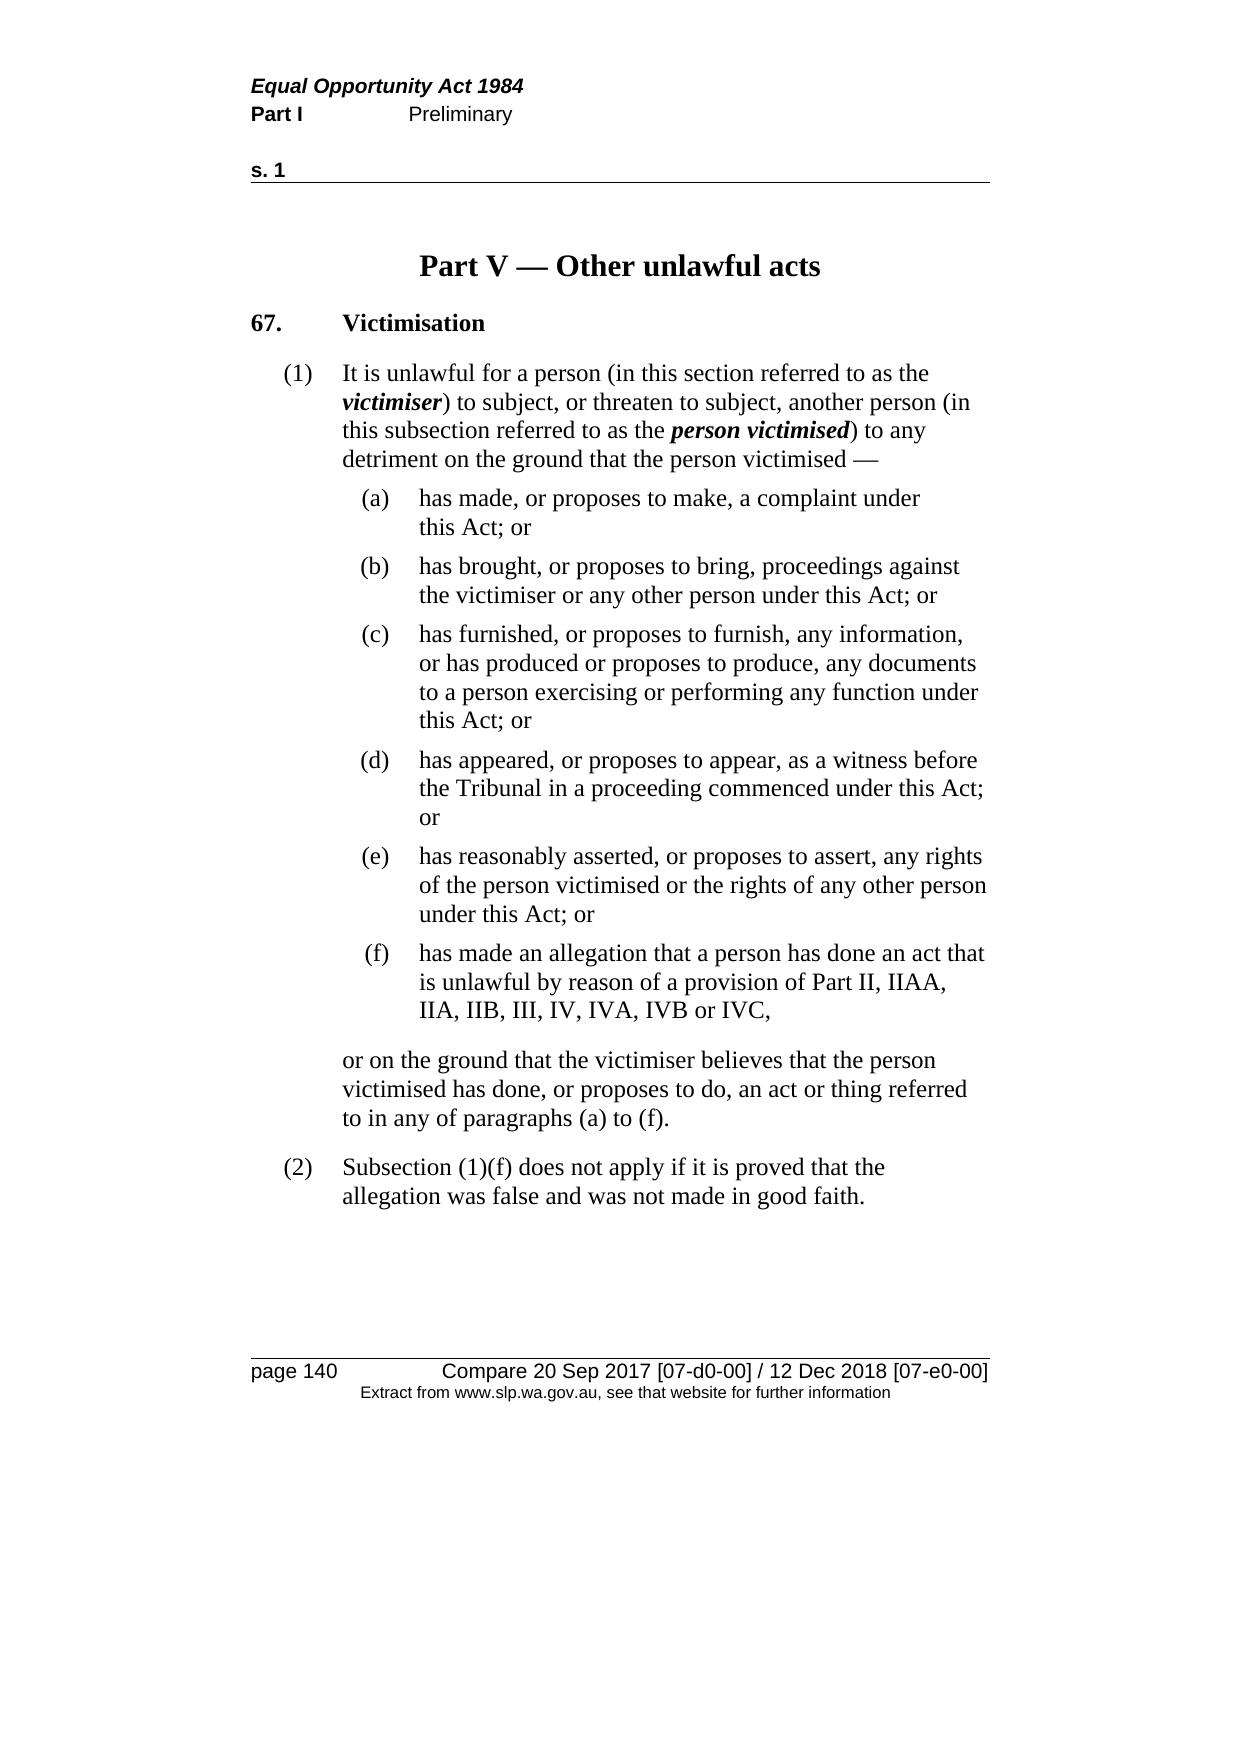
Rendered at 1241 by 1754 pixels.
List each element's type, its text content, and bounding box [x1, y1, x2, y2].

text (e) has reasonably asserted, or proposes to assert, any rights of the person victimised or the rights of any other person under this Act; or [251, 841, 990, 928]
text (c) has furnished, or proposes to furnish, any information, or has produced or proposes to produce, any documents to a person exercising or performing any function under this Act; or [251, 619, 990, 734]
subtitle 67. Victimisation [251, 308, 990, 337]
text (2) Subsection (1)(f) does not apply if it is proved that the allegation was false and was not made in good faith. [251, 1152, 990, 1210]
text (a) has made, or proposes to make, a complaint under this Act; or [251, 483, 990, 541]
text (d) has appeared, or proposes to appear, as a witness before the Tribunal in a proceeding commenced under this Act; or [251, 745, 990, 831]
text (b) has brought, or proposes to bring, proceedings against the victimiser or any other person under this Act; or [251, 551, 990, 609]
text or on the ground that the victimiser believes that the person victimised has done, or proposes to do, an act or thing referred to in any of paragraphs (a) to (f). [251, 1045, 990, 1131]
text (f) has made an allegation that a person has done an act that is unlawful by reason of a provision of Part II, IIAA, IIA, IIB, III, IV, IVA, IVB or IVC, [251, 938, 990, 1024]
subtitle Part V — Other unlawful acts [251, 247, 990, 283]
text (1) It is unlawful for a person (in this section referred to as the victimiser) to subject, or threaten to subject, another person (in this subsection referred to as the person victimised) to any detriment on the ground that the person victimised — [251, 358, 990, 473]
